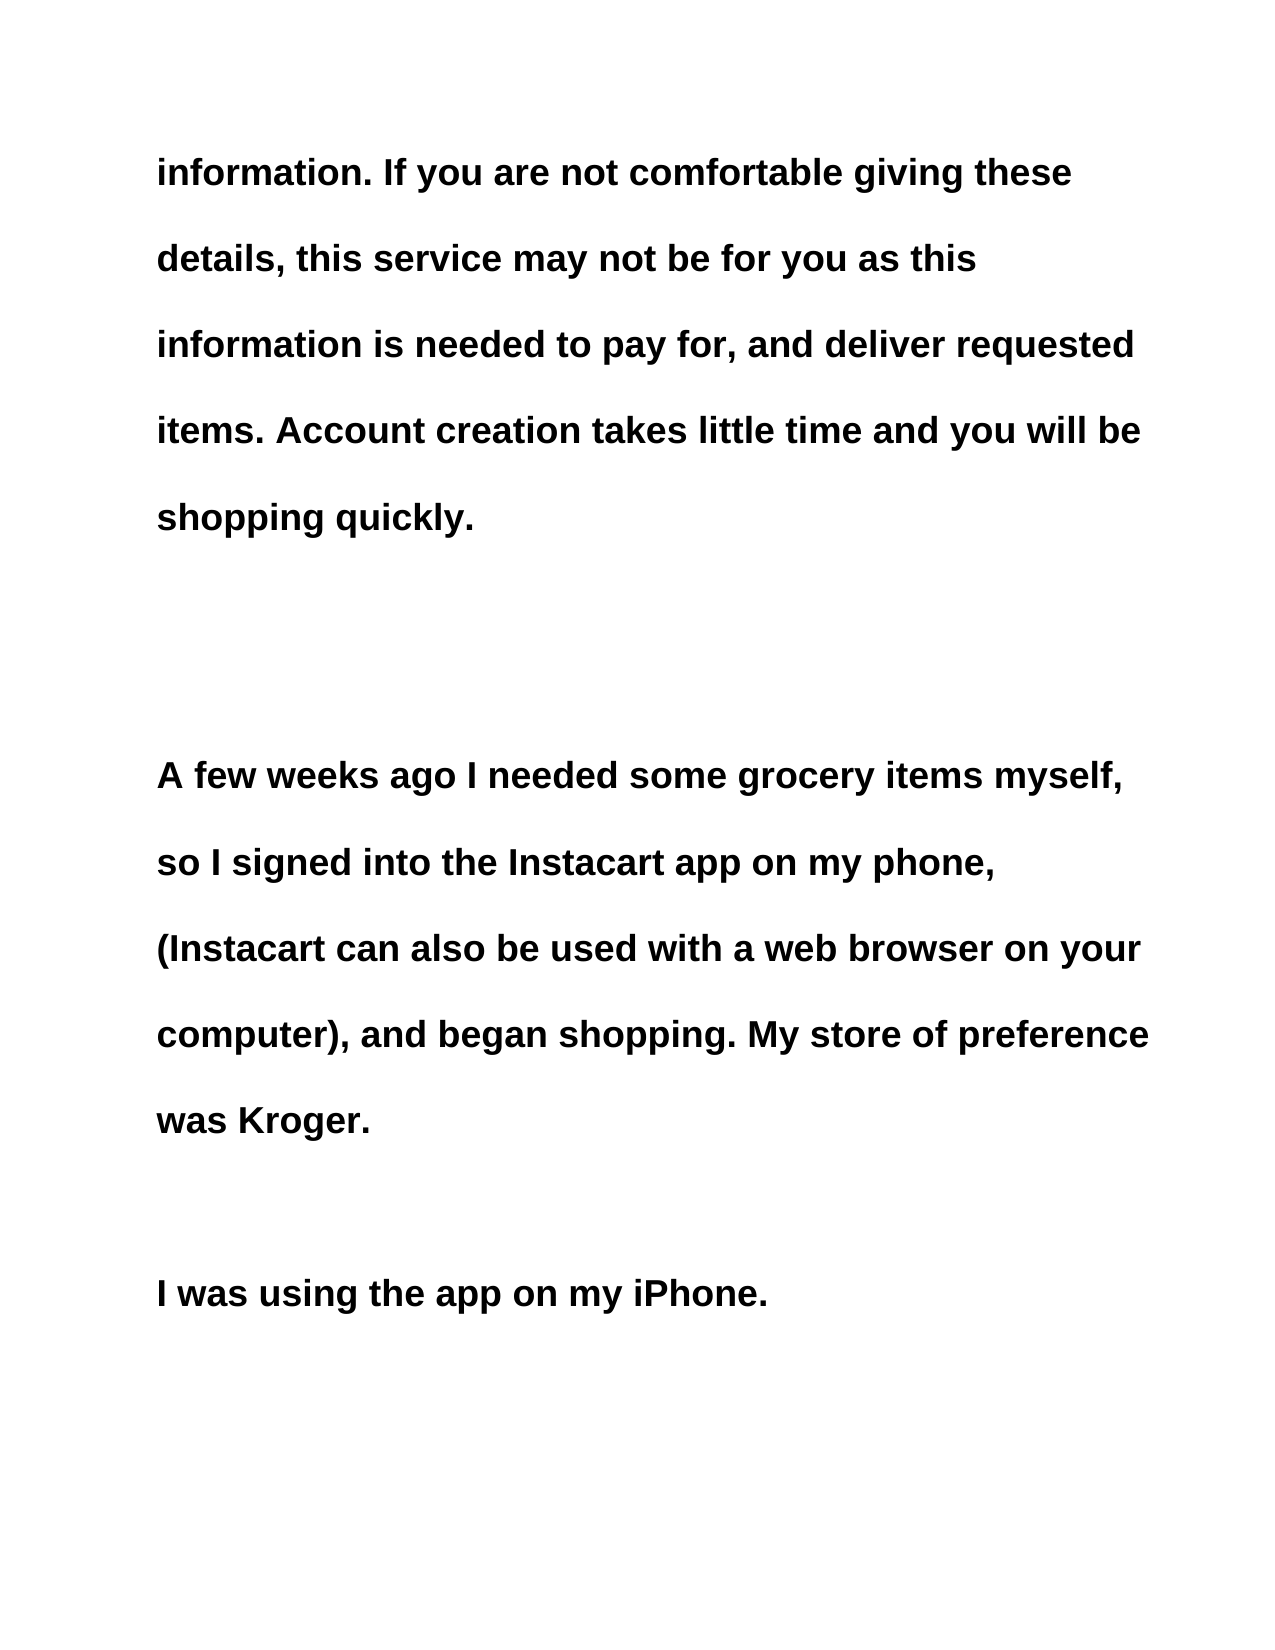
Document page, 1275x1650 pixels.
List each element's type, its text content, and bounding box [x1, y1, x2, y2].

text A few weeks ago I needed some grocery items myself, so I signed into the Instacart app on my phone, (Instacart can also be used with a web browser on your computer), and began shopping. My store of preference was Kroger. [156, 754, 1153, 1142]
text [156, 150, 1153, 538]
text I was using the app on my iPhone. [156, 1271, 1153, 1314]
